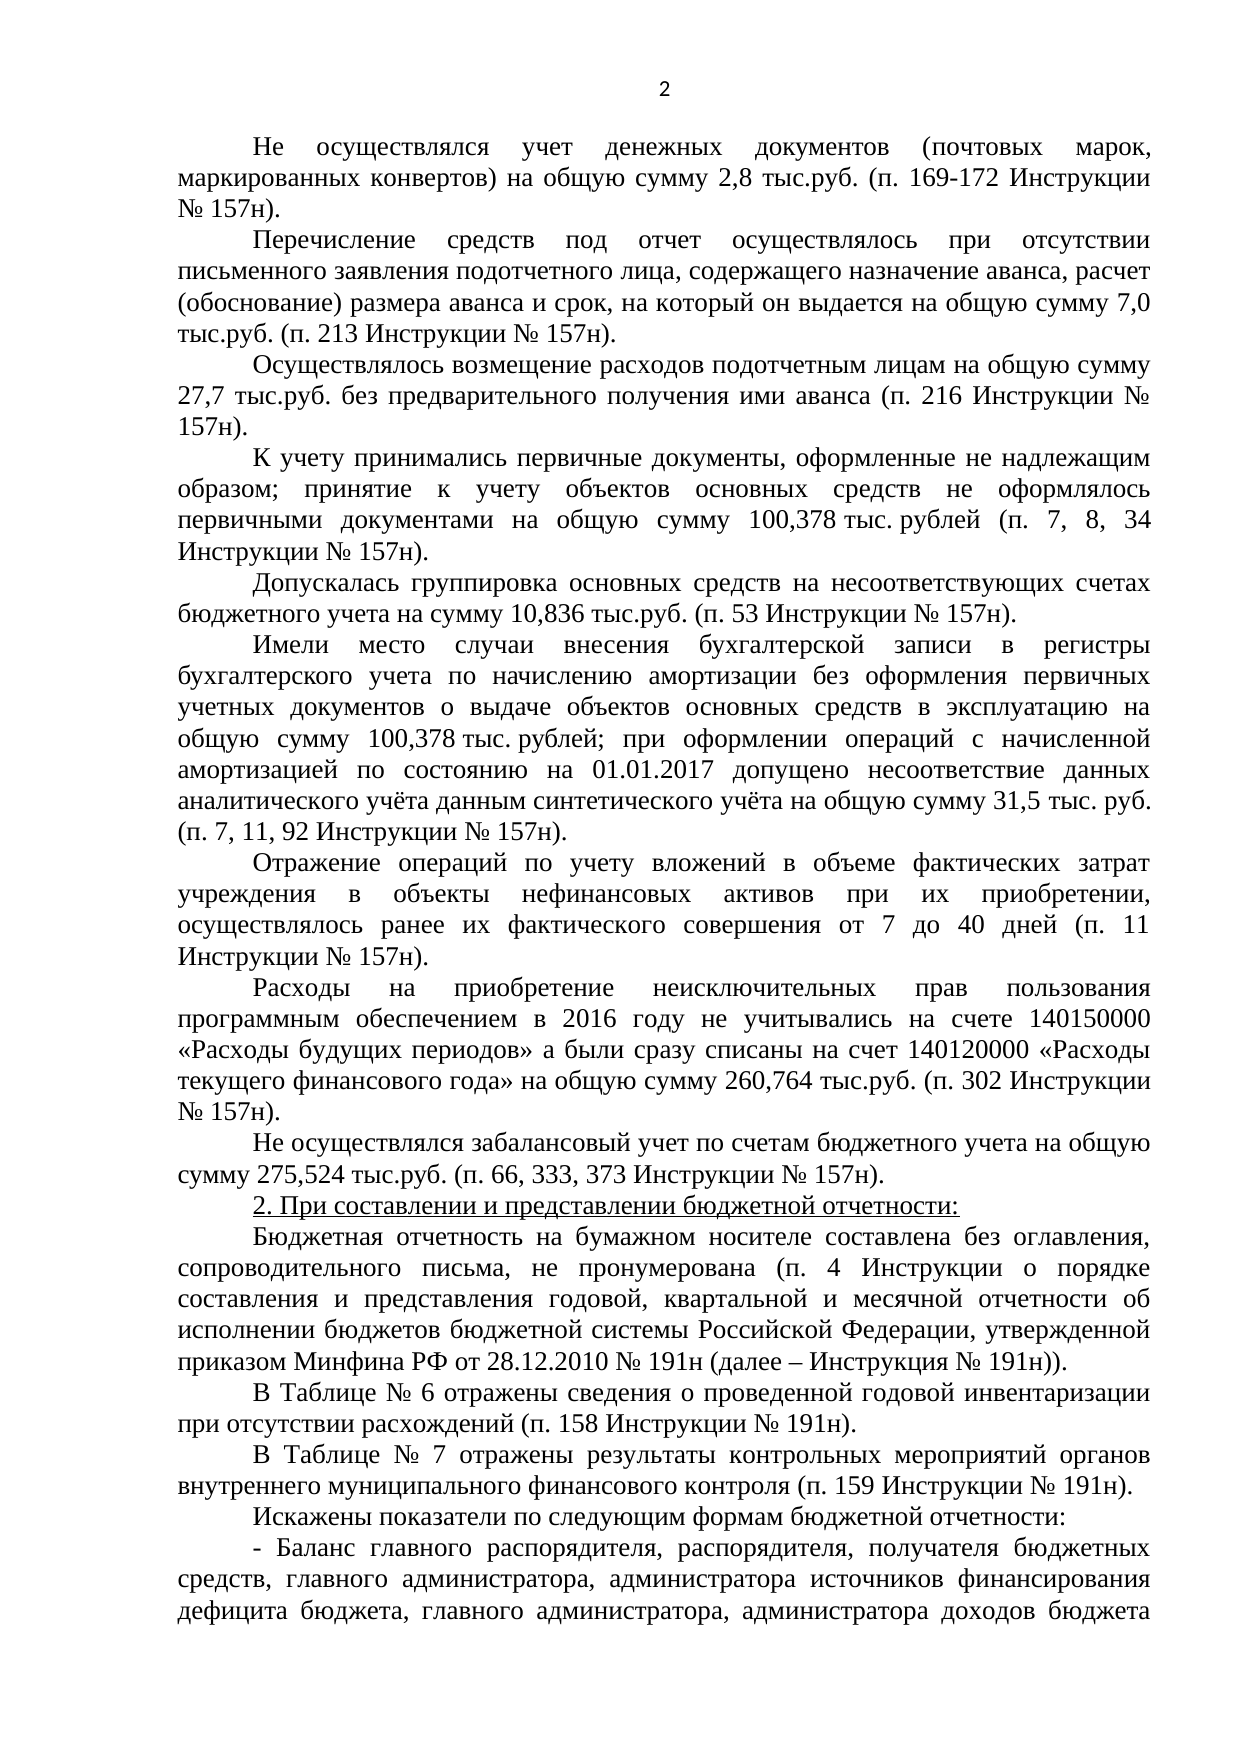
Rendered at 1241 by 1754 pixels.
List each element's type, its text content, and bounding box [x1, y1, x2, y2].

text К учету принимались первичные документы, оформленные не надлежащим образом; принятие к учету объектов основных средств не оформлялось первичными документами на общую сумму 100,378 тыс. рублей (п. 7, 8, 34 Инструкции № 157н). [177, 441, 1152, 566]
text Бюджетная отчетность на бумажном носителе составлена без оглавления, сопроводительного письма, не пронумерована (п. 4 Инструкции о порядке составления и представления годовой, квартальной и месячной отчетности об исполнении бюджетов бюджетной системы Российской Федерации, утвержденной приказом Минфина РФ от 28.12.2010 № 191н (далее – Инструкция № 191н)). [177, 1220, 1152, 1376]
text В Таблице № 6 отражены сведения о проведенной годовой инвентаризации при отсутствии расхождений (п. 158 Инструкции № 191н). [177, 1376, 1152, 1438]
text Осуществлялось возмещение расходов подотчетным лицам на общую сумму 27,7 тыс.руб. без предварительного получения ими аванса (п. 216 Инструкции № 157н). [177, 348, 1152, 441]
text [177, 1531, 1152, 1625]
text Отражение операций по учету вложений в объеме фактических затрат учреждения в объекты нефинансовых активов при их приобретении, осуществлялось ранее их фактического совершения от 7 до 40 дней (п. 11 Инструкции № 157н). [177, 846, 1152, 971]
text Допускалась группировка основных средств на несоответствующих счетах бюджетного учета на сумму 10,836 тыс.руб. (п. 53 Инструкции № 157н). [177, 566, 1152, 628]
text 2. При составлении и представлении бюджетной отчетности: [177, 1189, 1152, 1220]
text Перечисление средств под отчет осуществлялось при отсутствии письменного заявления подотчетного лица, содержащего назначение аванса, расчет (обоснование) размера аванса и срок, на который он выдается на общую сумму 7,0 тыс.руб. (п. 213 Инструкции № 157н). [177, 223, 1152, 348]
text Расходы на приобретение неисключительных прав пользования программным обеспечением в 2016 году не учитывались на счете 140150000 «Расходы будущих периодов» а были сразу списаны на счет 140120000 «Расходы текущего финансового года» на общую сумму 260,764 тыс.руб. (п. 302 Инструкции № 157н). [177, 971, 1152, 1127]
text Не осуществлялся учет денежных документов (почтовых марок, маркированных конвертов) на общую сумму 2,8 тыс.руб. (п. 169-172 Инструкции № 157н). [177, 130, 1152, 223]
text Не осуществлялся забалансовый учет по счетам бюджетного учета на общую сумму 275,524 тыс.руб. (п. 66, 333, 373 Инструкции № 157н). [177, 1127, 1152, 1189]
text Искажены показатели по следующим формам бюджетной отчетности: [177, 1500, 1152, 1531]
text В Таблице № 7 отражены результаты контрольных мероприятий органов внутреннего муниципального финансового контроля (п. 159 Инструкции № 191н). [177, 1438, 1152, 1500]
text Имели место случаи внесения бухгалтерской записи в регистры бухгалтерского учета по начислению амортизации без оформления первичных учетных документов о выдаче объектов основных средств в эксплуатацию на общую сумму 100,378 тыс. рублей; при оформлении операций с начисленной амортизацией по состоянию на 01.01.2017 допущено несоответствие данных аналитического учёта данным синтетического учёта на общую сумму 31,5 тыс. руб. (п. 7, 11, 92 Инструкции № 157н). [177, 628, 1152, 846]
